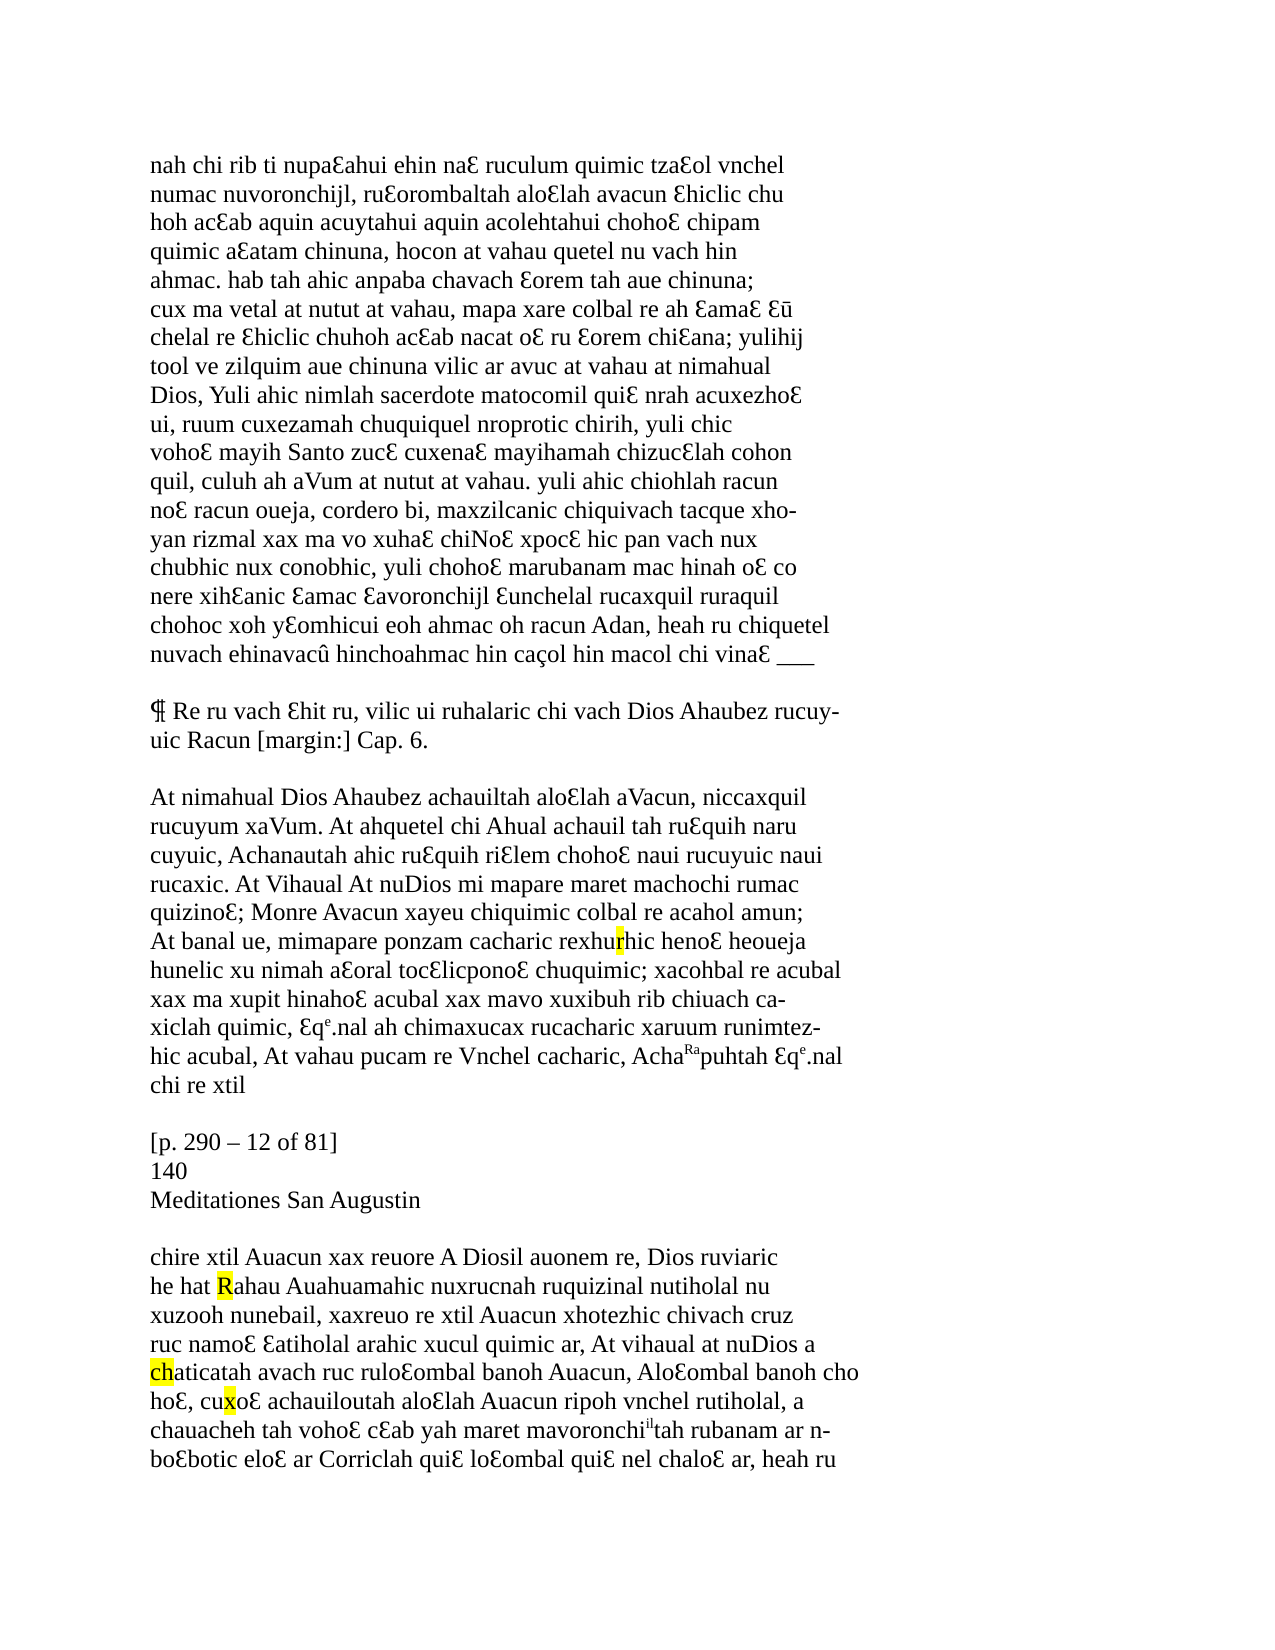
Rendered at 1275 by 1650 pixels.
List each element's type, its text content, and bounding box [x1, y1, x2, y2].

text quimic aƐatam chinuna, hocon at vahau quetel nu vach hin [150, 236, 1125, 265]
text xiclah quimic, Ɛqe.nal ah chimaxucax rucacharic xaruum runimtez- [150, 1012, 1125, 1041]
text [p. 290 – 12 of 81] [150, 1127, 1125, 1156]
text ahmac. hab tah ahic anpaba chavach Ɛorem tah aue chinuna; [150, 265, 1125, 294]
text rucaxic. At Vihaual At nuDios mi mapare maret machochi rumac [150, 869, 1125, 897]
text 140 [150, 1156, 1125, 1185]
text chauacheh tah vohoƐ cƐab yah maret mavoronchiiltah rubanam ar n- [150, 1415, 1125, 1444]
text nah chi rib ti nupaƐahui ehin naƐ ruculum quimic tzaƐol vnchel [150, 150, 1125, 179]
text hic acubal, At vahau pucam re Vnchel cacharic, AchaRapuhtah Ɛqe.nal [150, 1041, 1125, 1070]
text boƐbotic eloƐ ar Corriclah quiƐ loƐombal quiƐ nel chaloƐ ar, heah ru [150, 1444, 1125, 1472]
text noƐ racun oueja, cordero bi, maxzilcanic chiquivach tacque xho- [150, 495, 1125, 524]
text chubhic nux conobhic, yuli chohoƐ marubanam mac hinah oƐ co [150, 552, 1125, 581]
text chire xtil Auacun xax reuore A Diosil auonem re, Dios ruviaric [150, 1242, 1125, 1271]
text numac nuvoronchijl, ruƐorombaltah aloƐlah avacun Ɛhiclic chu [150, 179, 1125, 207]
text quil, culuh ah aVum at nutut at vahau. yuli ahic chiohlah racun [150, 466, 1125, 495]
text nere xihƐanic Ɛamac Ɛavoronchijl Ɛunchelal rucaxquil ruraquil [150, 581, 1125, 610]
text cux ma vetal at nutut at vahau, mapa xare colbal re ah ƐamaƐ Ɛū [150, 294, 1125, 322]
text ⸿ Re ru vach Ɛhit ru, vilic ui ruhalaric chi vach Dios Ahaubez rucuy- [150, 696, 1125, 725]
text chelal re Ɛhiclic chuhoh acƐab nacat oƐ ru Ɛorem chiƐana; yulihij [150, 322, 1125, 351]
text hoh acƐab aquin acuytahui aquin acolehtahui chohoƐ chipam [150, 207, 1125, 236]
text chi re xtil [150, 1070, 1125, 1099]
text cuyuic, Achanautah ahic ruƐquih riƐlem chohoƐ naui rucuyuic naui [150, 840, 1125, 869]
text tool ve zilquim aue chinuna vilic ar avuc at vahau at nimahual [150, 351, 1125, 380]
text hunelic xu nimah aƐoral tocƐlicponoƐ chuquimic; xacohbal re acubal [150, 955, 1125, 984]
text Dios, Yuli ahic nimlah sacerdote matocomil quiƐ nrah acuxezhoƐ [150, 380, 1125, 409]
text nuvach ehinavacû hinchoahmac hin caçol hin macol chi vinaƐ ___ [150, 639, 1125, 667]
text vohoƐ mayih Santo zucƐ cuxenaƐ mayihamah chizucƐlah cohon [150, 437, 1125, 466]
text hoƐ, cuxoƐ achauiloutah aloƐlah Auacun ripoh vnchel rutiholal, a [236, 1386, 1125, 1415]
text chohoc xoh yƐomhicui eoh ahmac oh racun Adan, heah ru chiquetel [150, 610, 1125, 639]
text ruc namoƐ Ɛatiholal arahic xucul quimic ar, At vihaual at nuDios a [150, 1329, 1125, 1357]
text yan rizmal xax ma vo xuhaƐ chiNoƐ xpocƐ hic pan vach nux [150, 524, 1125, 552]
text he hat Rahau Auahuamahic nuxrucnah ruquizinal nutiholal nu [233, 1271, 1125, 1300]
text At nimahual Dios Ahaubez achauiltah aloƐlah aVacun, niccaxquil [150, 782, 1125, 811]
text xax ma xupit hinahoƐ acubal xax mavo xuxibuh rib chiuach ca- [150, 984, 1125, 1012]
text At banal ue, mimapare ponzam cacharic rexhurhic henoƐ heoueja [150, 926, 616, 955]
text rucuyum xaVum. At ahquetel chi Ahual achauil tah ruƐquih naru [150, 811, 1125, 840]
text At banal ue, mimapare ponzam cacharic rexhurhic henoƐ heoueja [624, 926, 1125, 955]
text ui, ruum cuxezamah chuquiquel nroprotic chirih, yuli chic [150, 409, 1125, 437]
text chaticatah avach ruc ruloƐombal banoh Auacun, AloƐombal banoh cho [150, 1357, 1125, 1386]
text Meditationes San Augustin [150, 1185, 1125, 1214]
text xuzooh nunebail, xaxreuo re xtil Auacun xhotezhic chivach cruz [150, 1300, 1125, 1329]
text quizinoƐ; Monre Avacun xayeu chiquimic colbal re acahol amun; [150, 897, 1125, 926]
text uic Racun [margin:] Cap. 6. [150, 725, 1125, 754]
